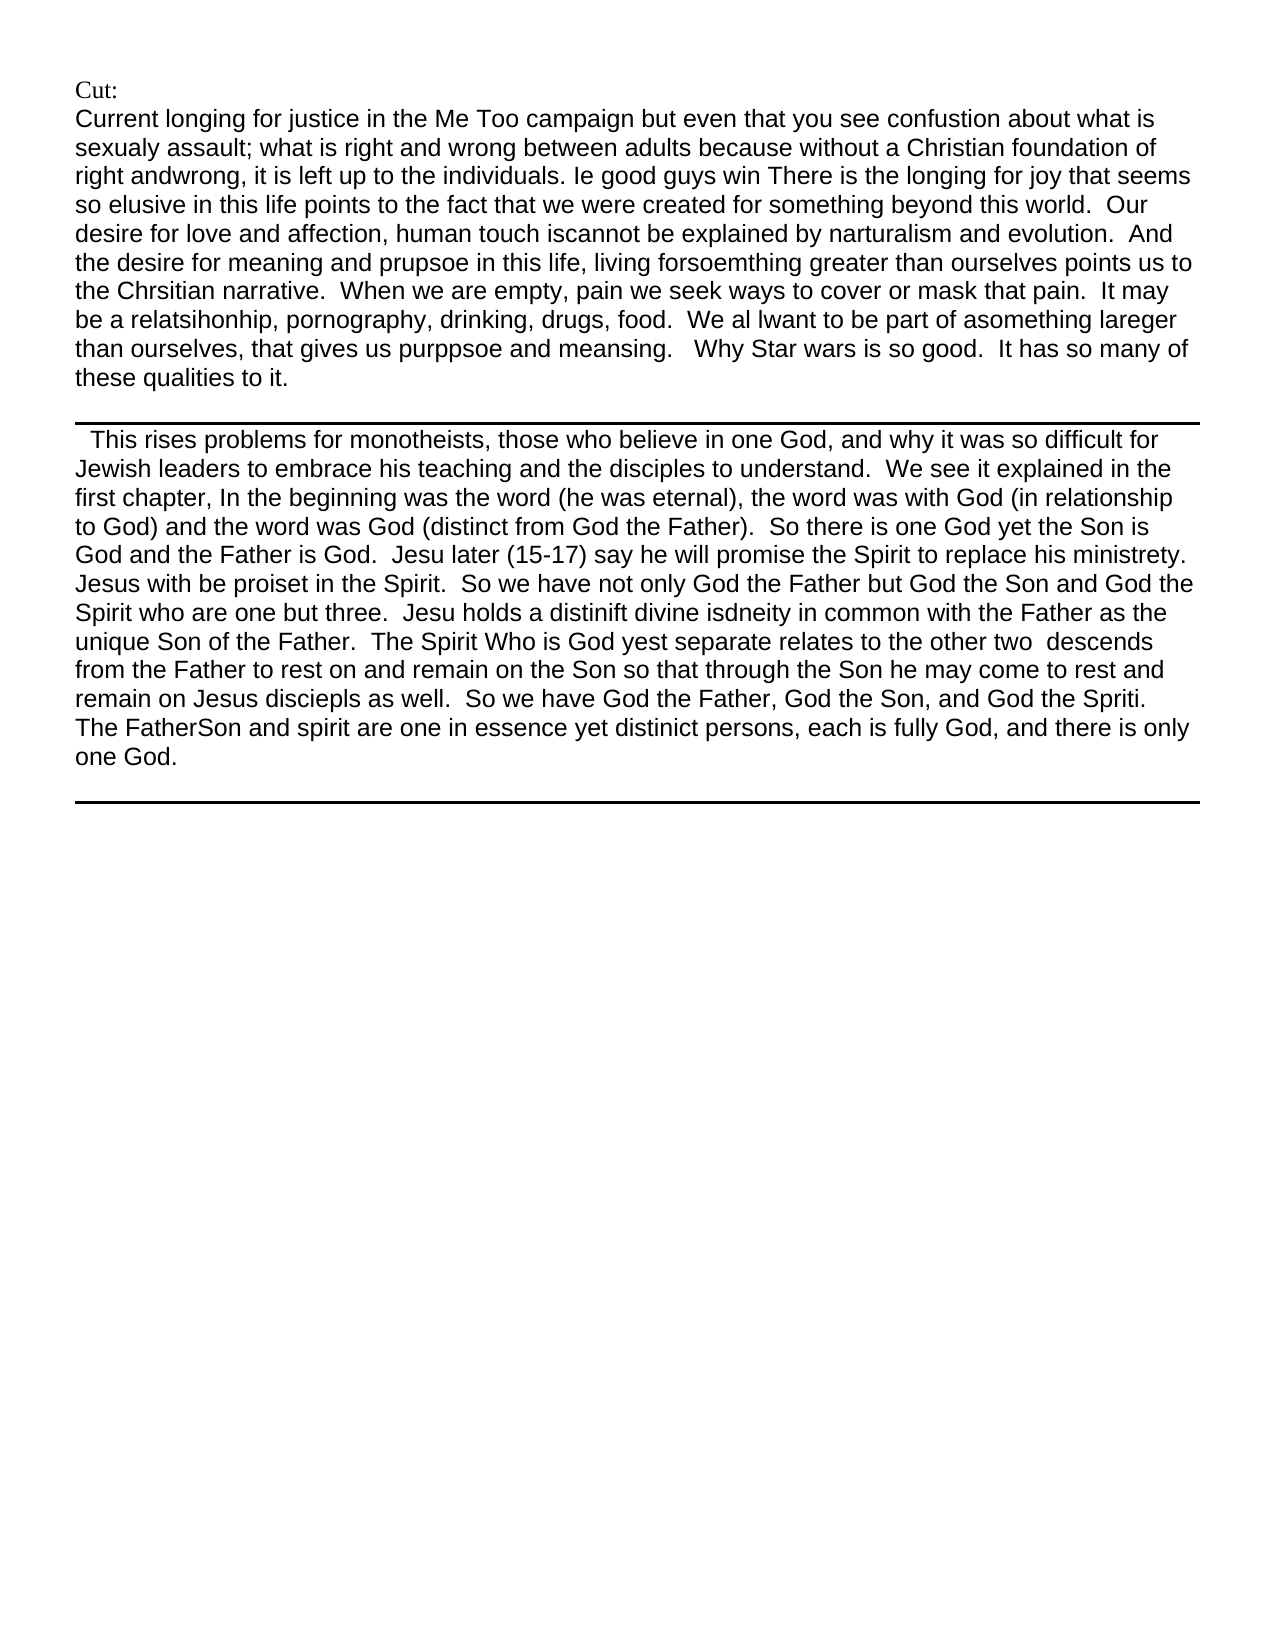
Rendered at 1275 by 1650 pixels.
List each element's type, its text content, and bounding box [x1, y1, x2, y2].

text Cut: [75, 75, 1200, 104]
text This rises problems for monotheists, those who believe in one God, and why it was so difficult for Jewish leaders to embrace his teaching and the disciples to understand. We see it explained in the first chapter, In the beginning was the word (he was eternal), the word was with God (in relationship to God) and the word was God (distinct from God the Father). So there is one God yet the Son is God and the Father is God. Jesu later (15-17) say he will promise the Spirit to replace his ministrety. Jesus with be proiset in the Spirit. So we have not only God the Father but God the Son and God the Spirit who are one but three. Jesu holds a distinift divine isdneity in common with the Father as the unique Son of the Father. The Spirit Who is God yest separate relates to the other two descends from the Father to rest on and remain on the Son so that through the Son he may come to rest and remain on Jesus disciepls as well. So we have God the Father, God the Son, and God the Spriti. The FatherSon and spirit are one in essence yet distinict persons, each is fully God, and there is only one God. [75, 425, 1200, 770]
text Current longing for justice in the Me Too campaign but even that you see confustion about what is sexualy assault; what is right and wrong between adults because without a Christian foundation of right andwrong, it is left up to the individuals. Ie good guys win There is the longing for joy that seems so elusive in this life points to the fact that we were created for something beyond this world. Our desire for love and affection, human touch iscannot be explained by narturalism and evolution. And the desire for meaning and prupsoe in this life, living forsoemthing greater than ourselves points us to the Chrsitian narrative. When we are empty, pain we seek ways to cover or mask that pain. It may be a relatsihonhip, pornography, drinking, drugs, food. We al lwant to be part of asomething lareger than ourselves, that gives us purppsoe and meansing. Why Star wars is so good. It has so many of these qualities to it. [75, 104, 1200, 391]
